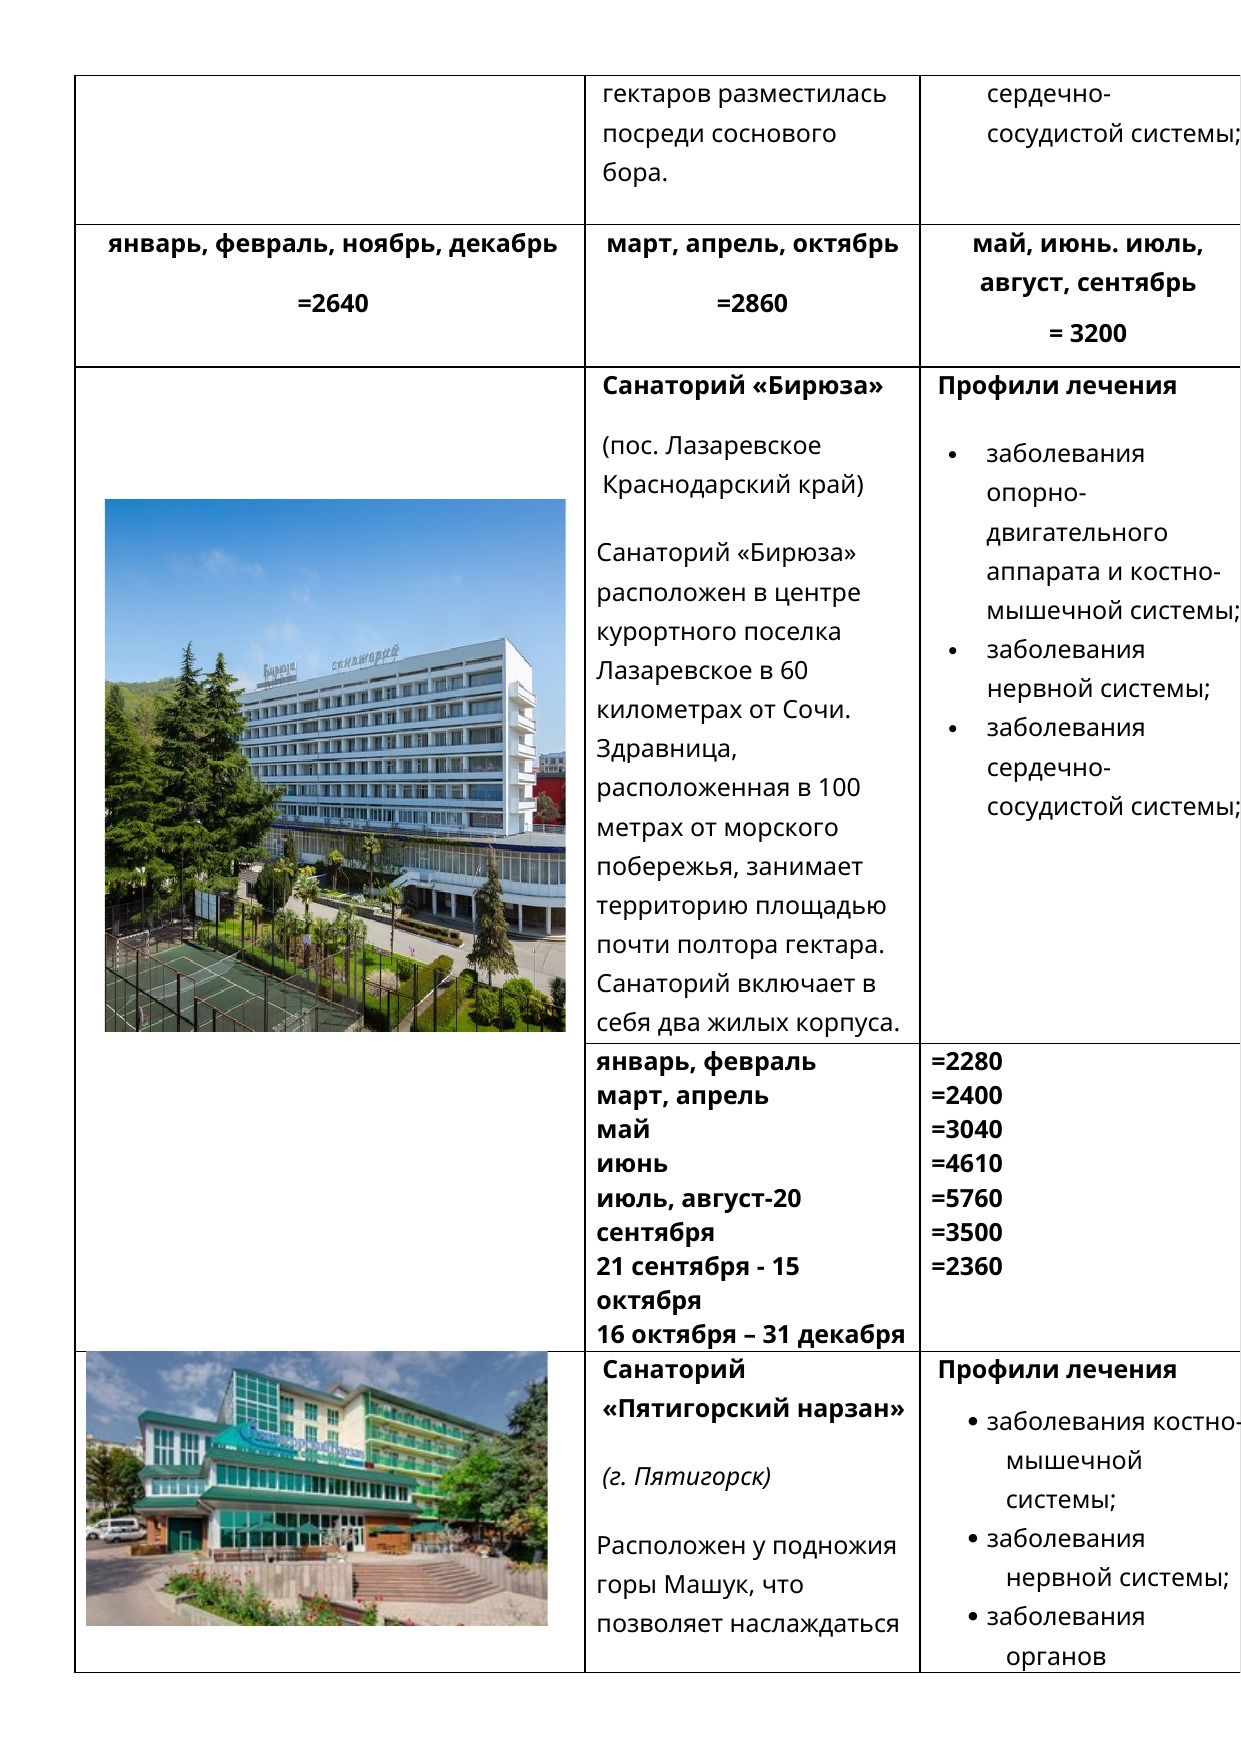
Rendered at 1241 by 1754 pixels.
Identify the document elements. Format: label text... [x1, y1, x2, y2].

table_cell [921, 76, 1240, 224]
table_cell Профили лечения заболевания опорно-двигательного аппарата и костно-мышечной системы; заболевания нервной системы; заболевания сердечно-сосудистой системы; [921, 368, 1240, 1043]
picture [104, 499, 566, 1032]
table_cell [586, 1352, 919, 1672]
table_cell =2280 =2400 =3040 =4610 =5760 =3500 =2360 [921, 1044, 1240, 1351]
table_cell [586, 76, 919, 224]
table_cell март, апрель, октябрь =2860 [586, 225, 919, 366]
table_cell [76, 368, 584, 1351]
picture [86, 1351, 548, 1626]
table_cell май, июнь. июль, август, сентябрь = 3200 [921, 225, 1240, 366]
table_cell Санаторий «Бирюза» (пос. Лазаревское Краснодарский край) Санаторий «Бирюза» расположен в центре курортного поселка Лазаревское в 60 километрах от Сочи. Здравница, расположенная в 100 метрах от морского побережья, занимает территорию площадью почти полтора гектара. Санаторий включает в себя два жилых корпуса. [586, 368, 919, 1043]
table_cell [76, 76, 584, 224]
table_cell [921, 1352, 1240, 1672]
table_cell [76, 1352, 584, 1672]
table_cell январь, февраль март, апрель май июнь июль, август-20 сентября 21 сентября - 15 октября 16 октября – 31 декабря [586, 1044, 919, 1351]
table_cell январь, февраль, ноябрь, декабрь =2640 [76, 225, 584, 366]
